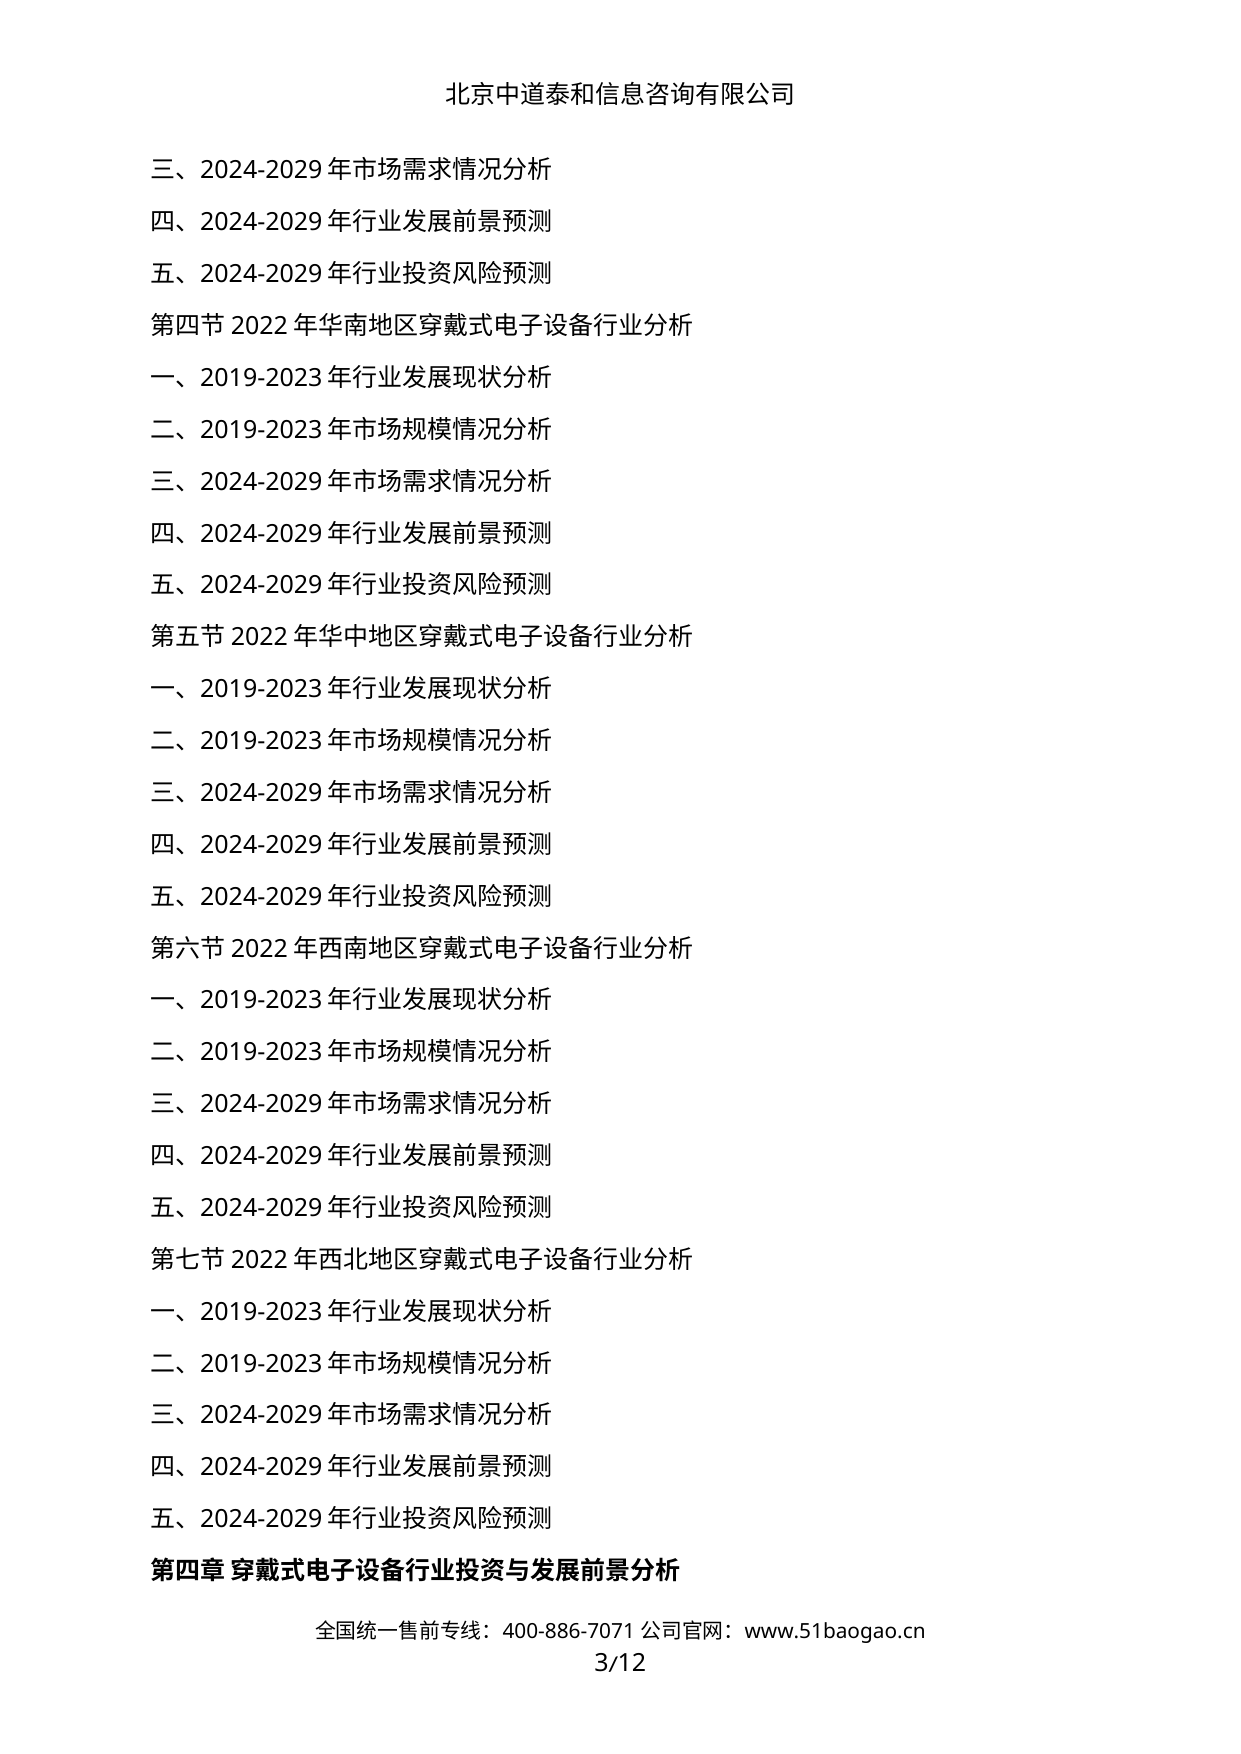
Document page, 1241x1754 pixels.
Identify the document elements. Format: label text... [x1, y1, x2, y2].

text 五、2024-2029年行业投资风险预测 [150, 1499, 1090, 1535]
text 五、2024-2029年行业投资风险预测 [150, 254, 1090, 290]
text 四、2024-2029年行业发展前景预测 [150, 1136, 1090, 1172]
text 第六节 2022年西南地区穿戴式电子设备行业分析 [150, 928, 1090, 964]
text 二、2019-2023年市场规模情况分析 [150, 409, 1090, 446]
text 四、2024-2029年行业发展前景预测 [150, 513, 1090, 549]
text 第四节 2022年华南地区穿戴式电子设备行业分析 [150, 306, 1090, 342]
text 一、2019-2023年行业发展现状分析 [150, 357, 1090, 394]
text 四、2024-2029年行业发展前景预测 [150, 824, 1090, 861]
text 一、2019-2023年行业发展现状分析 [150, 980, 1090, 1016]
text 四、2024-2029年行业发展前景预测 [150, 202, 1090, 238]
text 三、2024-2029年市场需求情况分析 [150, 461, 1090, 497]
text 三、2024-2029年市场需求情况分析 [150, 150, 1090, 186]
text 五、2024-2029年行业投资风险预测 [150, 565, 1090, 601]
text 一、2019-2023年行业发展现状分析 [150, 669, 1090, 705]
text 三、2024-2029年市场需求情况分析 [150, 1395, 1090, 1431]
text 三、2024-2029年市场需求情况分析 [150, 1084, 1090, 1120]
text 第五节 2022年华中地区穿戴式电子设备行业分析 [150, 617, 1090, 653]
text 一、2019-2023年行业发展现状分析 [150, 1291, 1090, 1327]
text 二、2019-2023年市场规模情况分析 [150, 721, 1090, 757]
text 四、2024-2029年行业发展前景预测 [150, 1447, 1090, 1483]
text 二、2019-2023年市场规模情况分析 [150, 1032, 1090, 1068]
text 五、2024-2029年行业投资风险预测 [150, 876, 1090, 912]
text 第七节 2022年西北地区穿戴式电子设备行业分析 [150, 1239, 1090, 1276]
text 三、2024-2029年市场需求情况分析 [150, 772, 1090, 809]
text 第四章 穿戴式电子设备行业投资与发展前景分析 [150, 1551, 1090, 1587]
text 二、2019-2023年市场规模情况分析 [150, 1343, 1090, 1379]
text 五、2024-2029年行业投资风险预测 [150, 1187, 1090, 1224]
